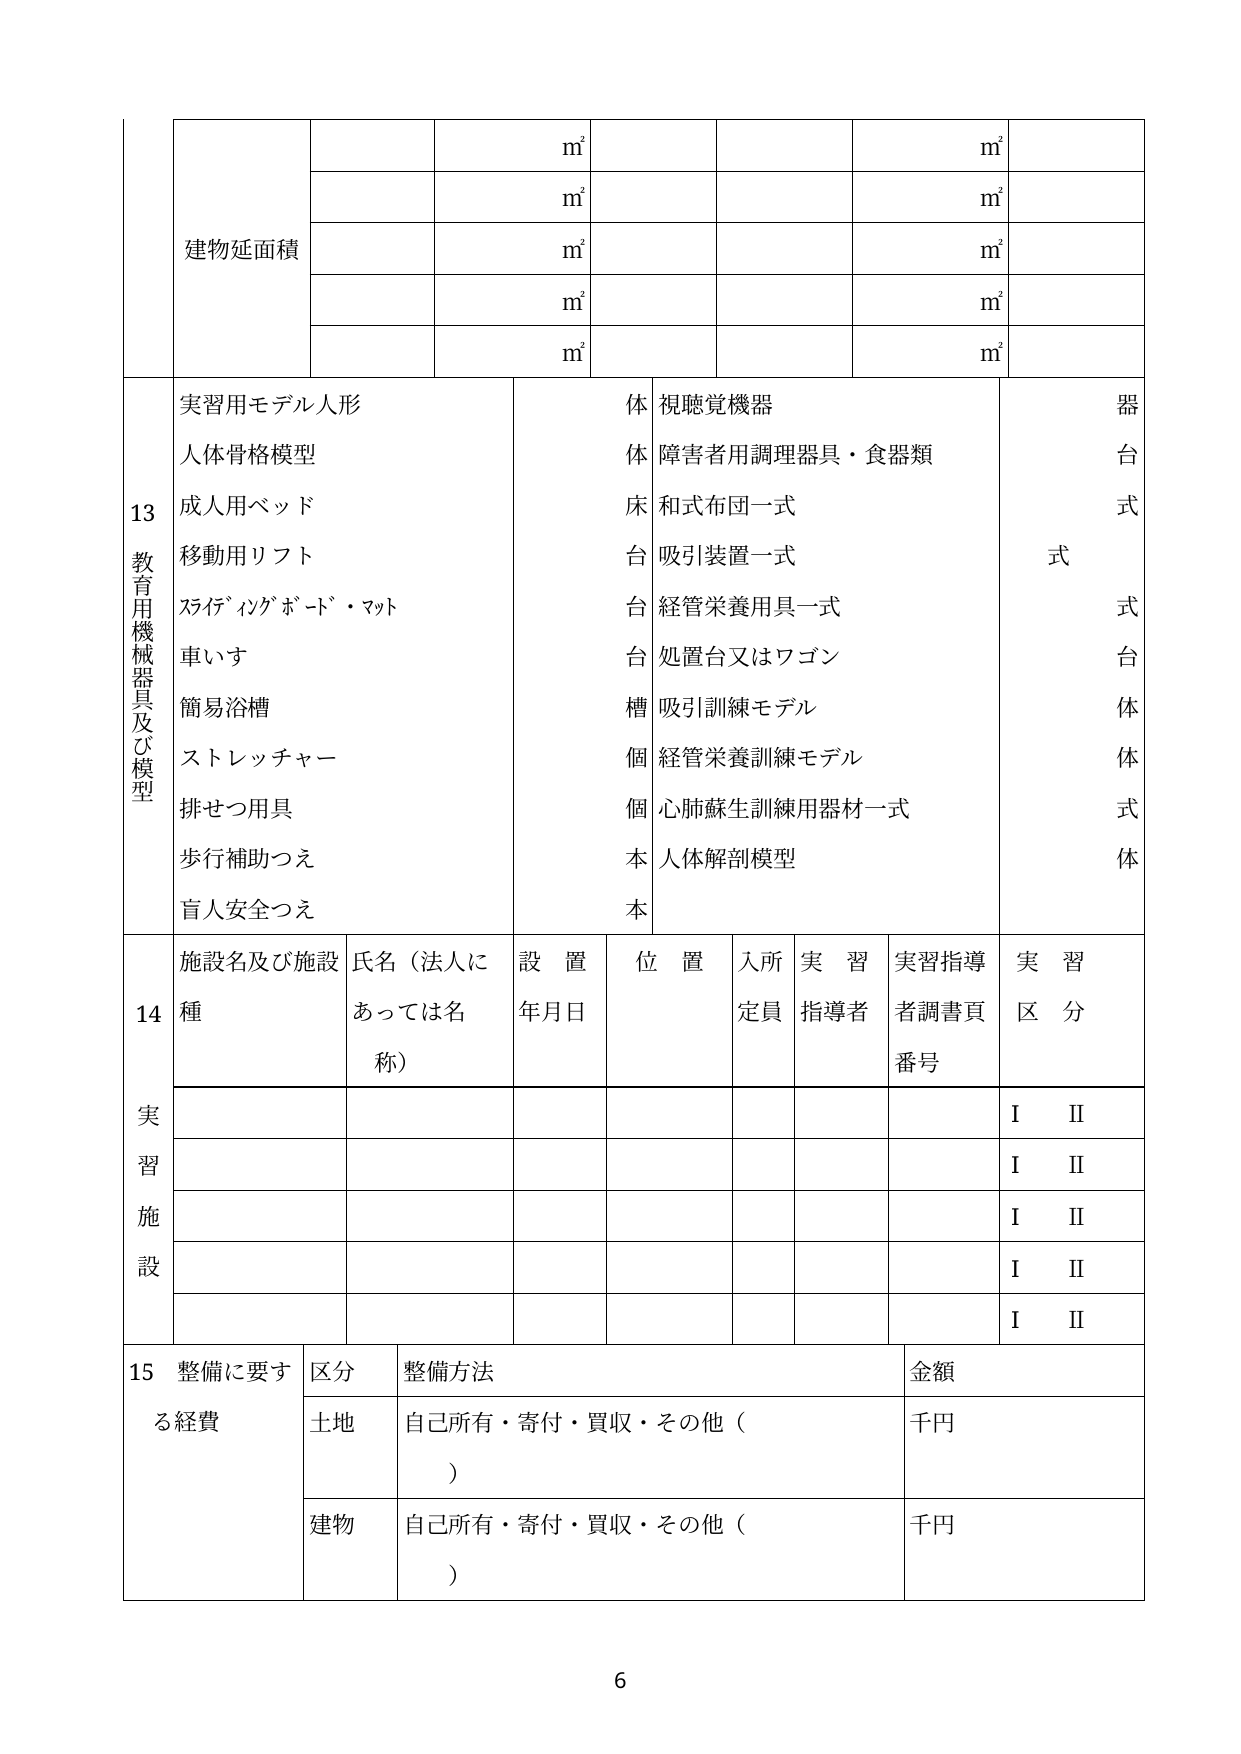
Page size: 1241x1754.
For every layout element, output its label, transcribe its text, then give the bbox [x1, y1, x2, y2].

table_cell ㎡ [435, 172, 590, 222]
table_cell [311, 172, 434, 222]
table_cell [514, 1294, 606, 1344]
table_cell [174, 1088, 346, 1138]
table_cell 実 習 区 分 [1000, 935, 1144, 1086]
table_cell [174, 1191, 346, 1241]
table_cell [347, 1139, 513, 1189]
table_cell [717, 172, 852, 222]
table_cell [717, 326, 852, 377]
table_cell [311, 326, 434, 377]
table_cell ㎡ [853, 172, 1008, 222]
table_cell 13 教育用機械器具及び模型 [124, 378, 173, 934]
table_cell [1009, 275, 1144, 325]
table_cell 設 置 年月日 [514, 935, 606, 1086]
table_cell 氏名（法人に あっては名称） [347, 935, 513, 1086]
table_cell [607, 1088, 732, 1138]
table_cell [795, 1088, 888, 1138]
table_cell [311, 223, 434, 274]
table_cell 自己所有・寄付・買収・その他（ ） [398, 1397, 904, 1498]
table_cell 実 習 指導者 [795, 935, 888, 1086]
table_cell [591, 326, 716, 377]
table_cell ㎡ [435, 326, 590, 377]
table_cell 金額 [905, 1345, 1144, 1396]
table_cell [1009, 223, 1144, 274]
table_cell 位 置 [607, 935, 732, 1086]
table_cell [717, 275, 852, 325]
table_cell [889, 1088, 999, 1138]
table_cell Ⅰ Ⅱ [1000, 1242, 1144, 1293]
table_cell 千円 [905, 1499, 1144, 1600]
table_cell [733, 1088, 794, 1138]
table_cell 体 体 床 台 台 台 槽 個 個 本 本 [514, 378, 652, 934]
table_cell 器 台 式 式 式 台 体 体 式 体 [1000, 378, 1144, 934]
table_cell [889, 1294, 999, 1344]
table_cell 千円 [905, 1397, 1144, 1498]
table_cell [607, 1139, 732, 1189]
table_cell [889, 1242, 999, 1293]
table_cell [795, 1139, 888, 1189]
table_cell Ⅰ Ⅱ [1000, 1191, 1144, 1241]
table_cell Ⅰ Ⅱ [1000, 1294, 1144, 1344]
table_cell [607, 1294, 732, 1344]
table_cell Ⅰ Ⅱ [1000, 1139, 1144, 1189]
table_cell [174, 1139, 346, 1189]
table_cell 実習用モデル人形 人体骨格模型 成人用ベッド 移動用リフト ｽﾗｲﾃﾞｨﾝｸﾞﾎﾞｰﾄﾞ・ﾏｯﾄ 車いす 簡易浴槽 ストレッチャー 排せつ用具 歩行補助つえ 盲人安全つえ [174, 378, 513, 934]
table_cell [347, 1242, 513, 1293]
table_cell [347, 1294, 513, 1344]
table_cell 実習指導者調書頁番号 [889, 935, 999, 1086]
table_cell [1009, 326, 1144, 377]
table_cell [311, 275, 434, 325]
table_cell [311, 120, 434, 171]
table_cell [174, 1242, 346, 1293]
table_cell [591, 275, 716, 325]
table_cell [733, 1139, 794, 1189]
table_cell [733, 1191, 794, 1241]
table_cell [733, 1294, 794, 1344]
table_cell ㎡ [435, 223, 590, 274]
table_cell [733, 1242, 794, 1293]
table_cell 自己所有・寄付・買収・その他（ ） [398, 1499, 904, 1600]
table_cell ㎡ [435, 275, 590, 325]
table_cell 整備方法 [398, 1345, 904, 1396]
table_cell [795, 1294, 888, 1344]
table_cell [514, 1191, 606, 1241]
table_cell [717, 120, 852, 171]
table_cell ㎡ [435, 120, 590, 171]
table_cell 建物延面積 [174, 120, 310, 377]
table_cell 施設名及び施設種 [174, 935, 346, 1086]
table_cell [607, 1191, 732, 1241]
table_cell [889, 1191, 999, 1241]
table_cell [347, 1191, 513, 1241]
table_cell [174, 1294, 346, 1344]
table_cell 14 実 習 施 設 [124, 935, 173, 1344]
table_cell ㎡ [853, 120, 1008, 171]
table_cell 15 整備に要する経費 [124, 1345, 303, 1600]
table_cell [347, 1088, 513, 1138]
table_cell [514, 1242, 606, 1293]
table_cell [591, 120, 716, 171]
table_cell [514, 1139, 606, 1189]
table_cell [889, 1139, 999, 1189]
table_cell 視聴覚機器 障害者用調理器具・食器類 和式布団一式 吸引装置一式 経管栄養用具一式 処置台又はワゴン 吸引訓練モデル 経管栄養訓練モデル 心肺蘇生訓練用器材一式 人体解剖模型 [653, 378, 999, 934]
table_cell ㎡ [853, 223, 1008, 274]
table_cell [1009, 172, 1144, 222]
table_cell 入所 定員 [733, 935, 794, 1086]
table_cell ㎡ [853, 275, 1008, 325]
table_cell [795, 1242, 888, 1293]
table_cell [591, 223, 716, 274]
table_cell [607, 1242, 732, 1293]
table_cell [514, 1088, 606, 1138]
table_cell [795, 1191, 888, 1241]
table_cell 建物 [304, 1499, 397, 1600]
table_cell [591, 172, 716, 222]
table_cell Ⅰ Ⅱ [1000, 1088, 1144, 1138]
table_cell 土地 [304, 1397, 397, 1498]
table_cell [717, 223, 852, 274]
table_cell [1009, 120, 1144, 171]
table_cell ㎡ [853, 326, 1008, 377]
table_cell 区分 [304, 1345, 397, 1396]
